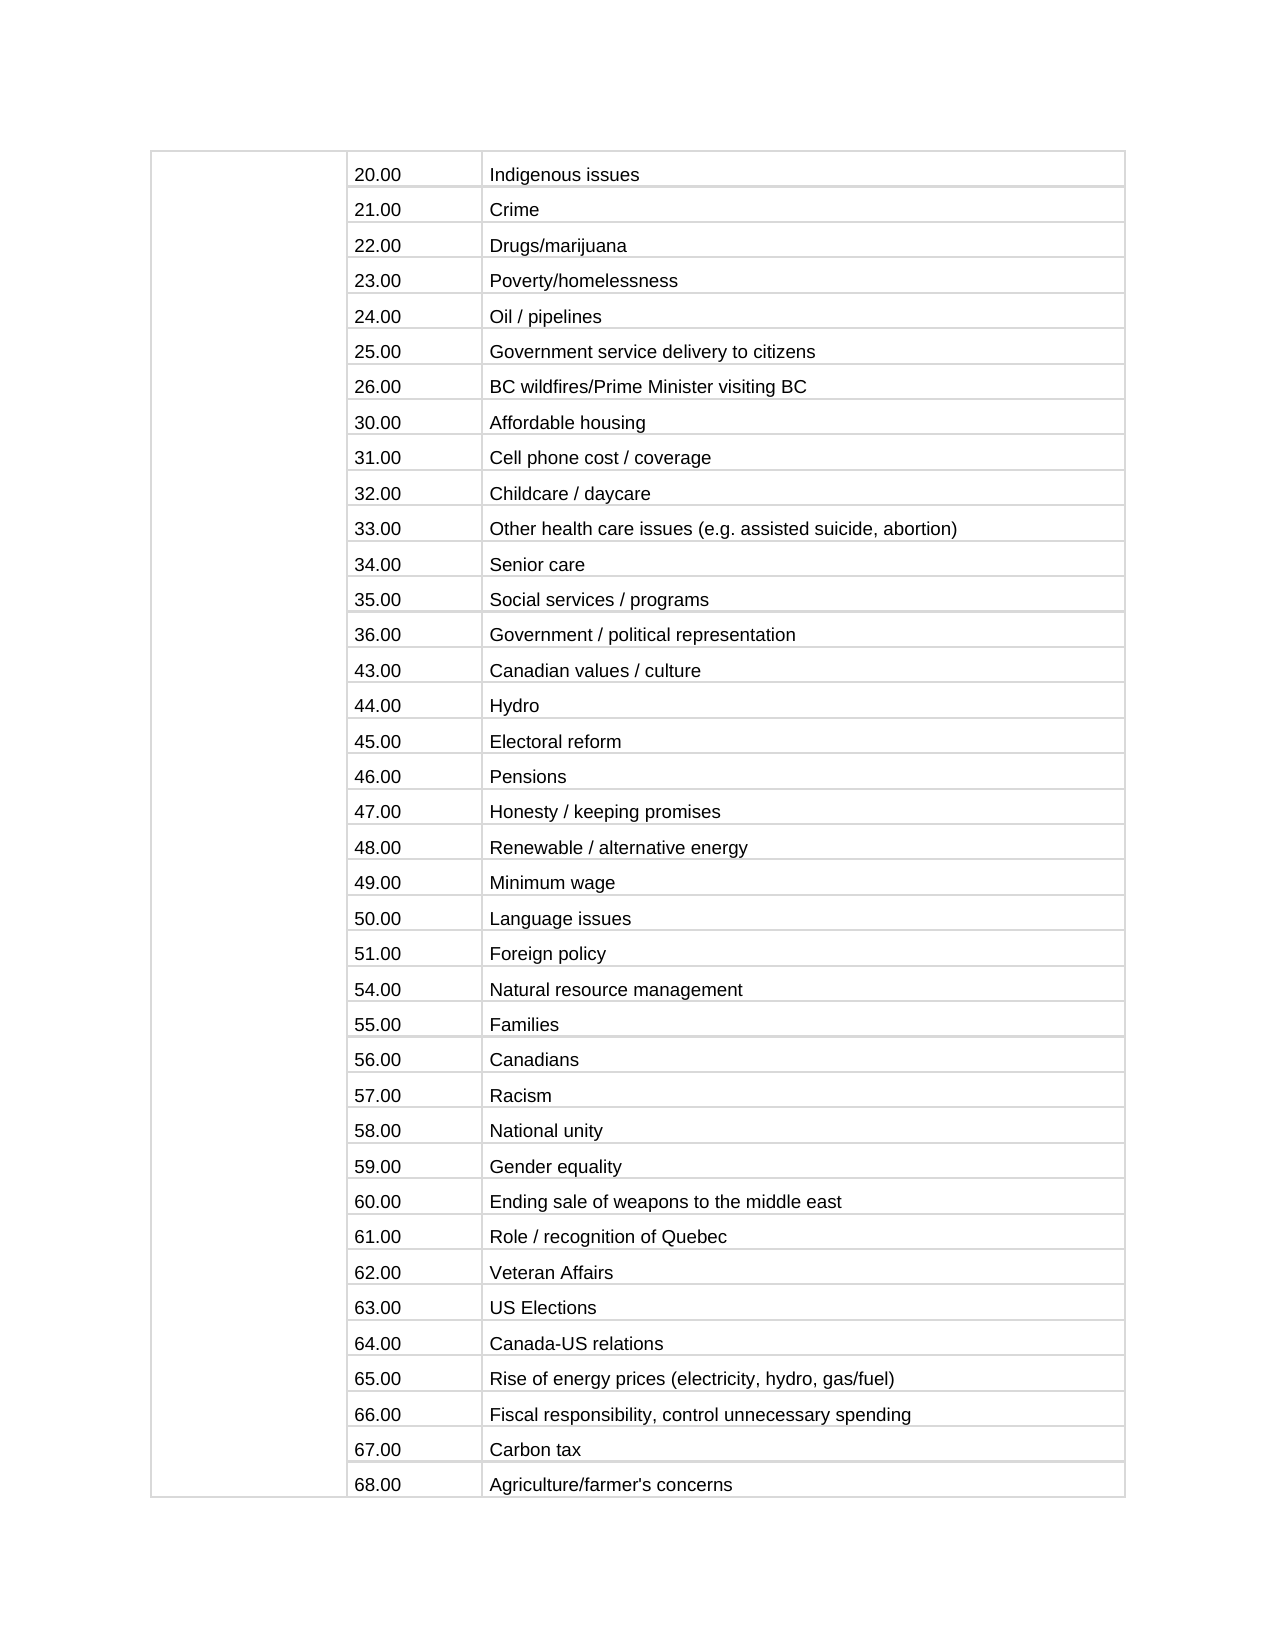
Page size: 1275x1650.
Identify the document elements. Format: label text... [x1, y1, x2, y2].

table_cell Affordable housing [483, 400, 1124, 433]
table_cell Agriculture/farmer's concerns [483, 1463, 1124, 1496]
table_cell Rise of energy prices (electricity, hydro, gas/fuel) [483, 1356, 1124, 1389]
table_cell 51.00 [348, 931, 481, 964]
table_cell 63.00 [348, 1285, 481, 1319]
table_cell Fiscal responsibility, control unnecessary spending [483, 1392, 1124, 1425]
table_cell 48.00 [348, 825, 481, 858]
table_cell BC wildfires/Prime Minister visiting BC [483, 365, 1124, 398]
table_cell 21.00 [348, 188, 481, 221]
table_cell Electoral reform [483, 719, 1124, 752]
table_cell 43.00 [348, 648, 481, 681]
table_cell Families [483, 1002, 1124, 1035]
table_cell Natural resource management [483, 967, 1124, 1000]
table_cell 68.00 [348, 1463, 481, 1496]
table_cell US Elections [483, 1285, 1124, 1319]
table_cell National unity [483, 1108, 1124, 1142]
table_cell 65.00 [348, 1356, 481, 1389]
table_cell 54.00 [348, 967, 481, 1000]
table_cell 20.00 [348, 152, 481, 185]
table_cell Foreign policy [483, 931, 1124, 964]
table_cell Racism [483, 1073, 1124, 1106]
table_cell Social services / programs [483, 577, 1124, 610]
table_cell Senior care [483, 542, 1124, 575]
table_cell Language issues [483, 896, 1124, 929]
table_cell Pensions [483, 754, 1124, 787]
table_cell 49.00 [348, 860, 481, 894]
table_cell Canadians [483, 1038, 1124, 1071]
table_cell 60.00 [348, 1179, 481, 1212]
table_cell Government / political representation [483, 613, 1124, 646]
table_cell Cell phone cost / coverage [483, 435, 1124, 469]
table_cell 33.00 [348, 506, 481, 539]
table_cell Honesty / keeping promises [483, 790, 1124, 823]
table_cell Drugs/marijuana [483, 223, 1124, 256]
table_cell 31.00 [348, 435, 481, 469]
table_cell 66.00 [348, 1392, 481, 1425]
table_cell Ending sale of weapons to the middle east [483, 1179, 1124, 1212]
table_cell Indigenous issues [483, 152, 1124, 185]
table_cell Childcare / daycare [483, 471, 1124, 504]
table_cell 64.00 [348, 1321, 481, 1354]
table_cell Canadian values / culture [483, 648, 1124, 681]
table_cell 30.00 [348, 400, 481, 433]
table_cell 56.00 [348, 1038, 481, 1071]
table_cell 59.00 [348, 1144, 481, 1177]
table_cell 32.00 [348, 471, 481, 504]
table_cell 55.00 [348, 1002, 481, 1035]
table_cell 50.00 [348, 896, 481, 929]
table_cell Renewable / alternative energy [483, 825, 1124, 858]
table_cell Other health care issues (e.g. assisted suicide, abortion) [483, 506, 1124, 539]
table_cell 45.00 [348, 719, 481, 752]
table_cell 44.00 [348, 683, 481, 717]
table_cell 62.00 [348, 1250, 481, 1283]
table_cell 23.00 [348, 258, 481, 292]
table_cell 57.00 [348, 1073, 481, 1106]
table_cell Hydro [483, 683, 1124, 717]
table_cell Gender equality [483, 1144, 1124, 1177]
table_cell 36.00 [348, 613, 481, 646]
table_cell 24.00 [348, 294, 481, 327]
table_cell 25.00 [348, 329, 481, 362]
table_cell Oil / pipelines [483, 294, 1124, 327]
table_cell Minimum wage [483, 860, 1124, 894]
table_cell 67.00 [348, 1427, 481, 1460]
table_cell Role / recognition of Quebec [483, 1215, 1124, 1248]
table_cell Crime [483, 188, 1124, 221]
table_cell Carbon tax [483, 1427, 1124, 1460]
table_cell Canada-US relations [483, 1321, 1124, 1354]
table_cell 58.00 [348, 1108, 481, 1142]
table_cell 47.00 [348, 790, 481, 823]
table_cell Veteran Affairs [483, 1250, 1124, 1283]
table_cell Poverty/homelessness [483, 258, 1124, 292]
table_cell 26.00 [348, 365, 481, 398]
table_cell 22.00 [348, 223, 481, 256]
table_cell Government service delivery to citizens [483, 329, 1124, 362]
table_cell 46.00 [348, 754, 481, 787]
table_cell 61.00 [348, 1215, 481, 1248]
table_cell 34.00 [348, 542, 481, 575]
table_cell 35.00 [348, 577, 481, 610]
